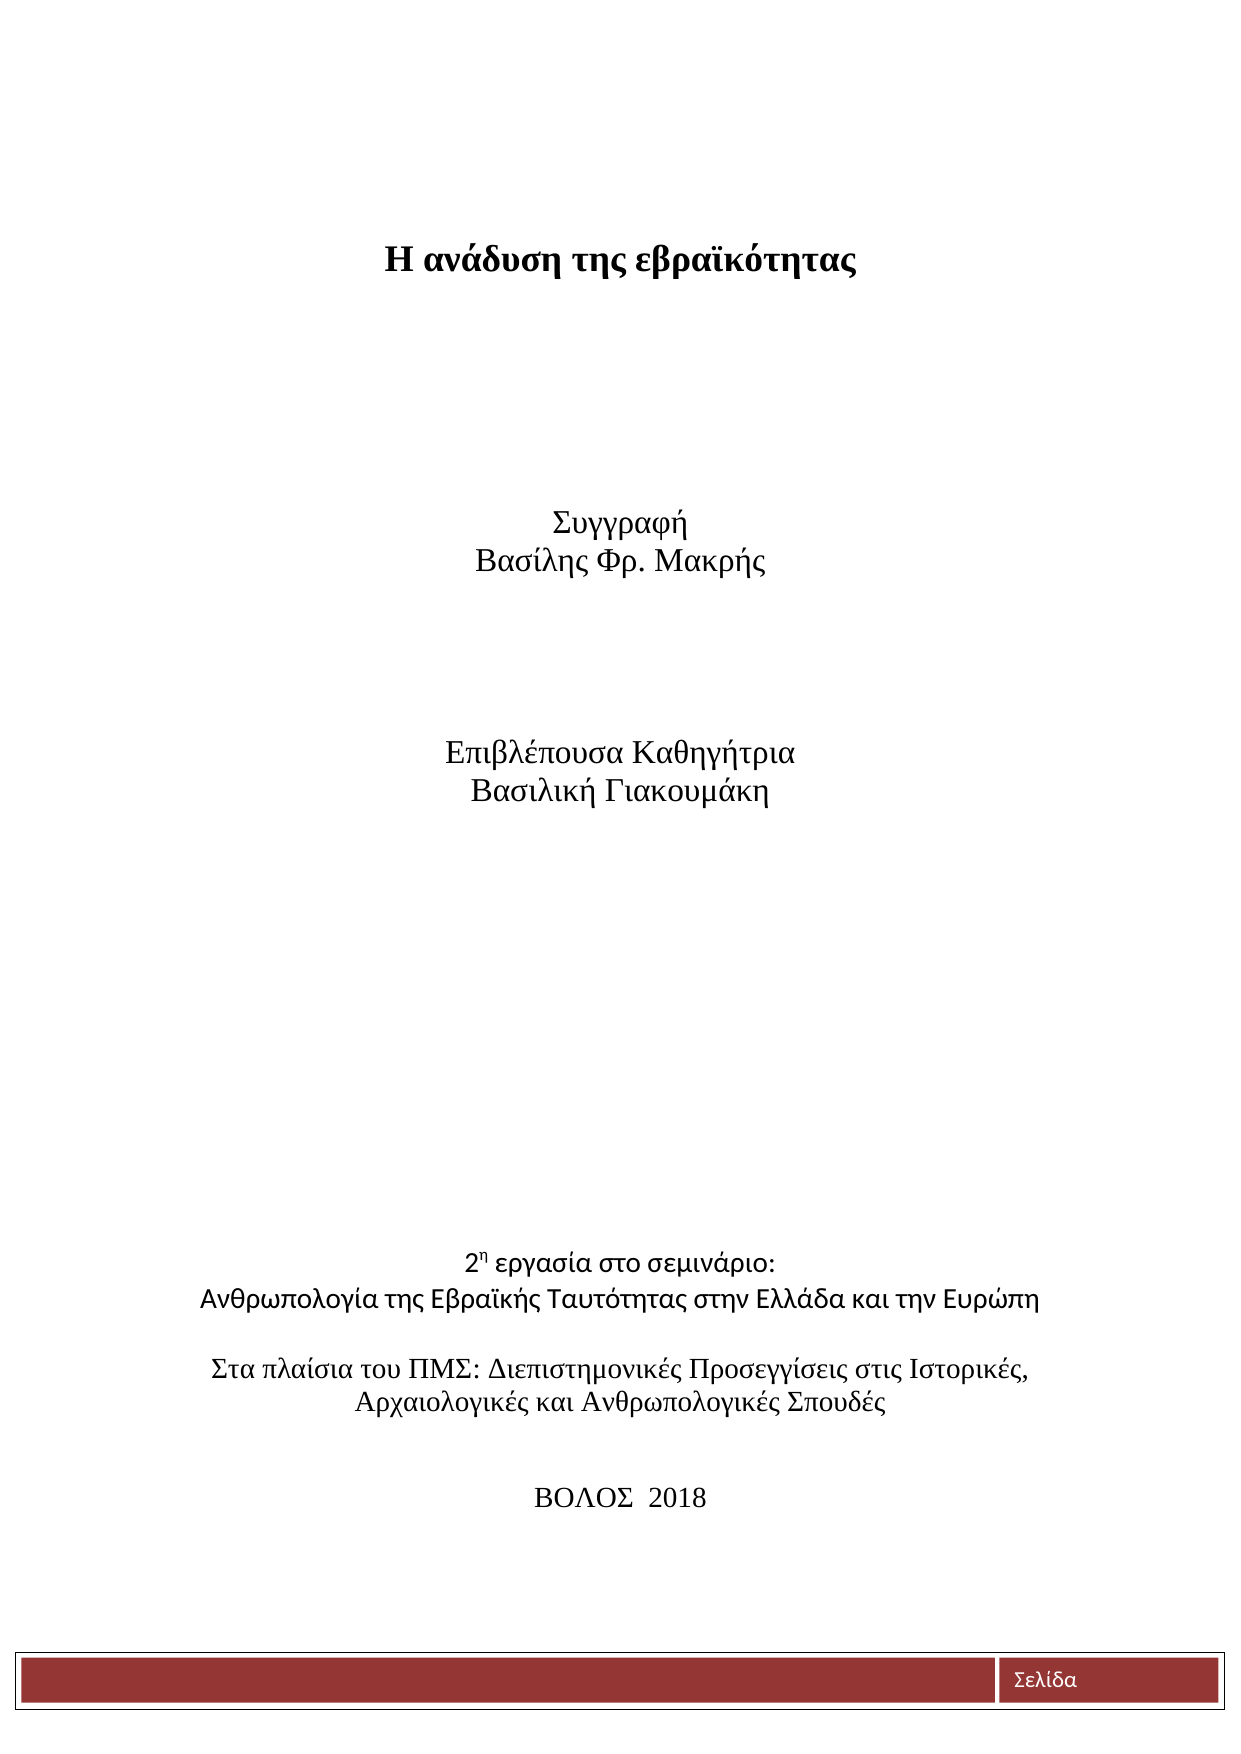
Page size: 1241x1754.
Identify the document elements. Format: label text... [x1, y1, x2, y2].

text Συγγραφή [187, 502, 1053, 541]
text Βασιλική Γιακουμάκη [187, 771, 1053, 809]
text Βασίλης Φρ. Μακρής [187, 541, 1053, 579]
text Επιβλέπουσα Καθηγήτρια [187, 732, 1053, 771]
text Ανθρωπολογία της Εβραϊκής Ταυτότητας στην Ελλάδα και την Ευρώπη [187, 1280, 1053, 1315]
text ΒΟΛΟΣ 2018 [187, 1480, 1053, 1514]
text Στα πλαίσια του ΠΜΣ: Διεπιστημονικές Προσεγγίσεις στις Ιστορικές, Αρχαιολογικές και Ανθρωπολογικές Σπουδές [187, 1351, 1053, 1418]
text Η ανάδυση της εβραϊκότητας [187, 236, 1053, 279]
text 2η εργασία στο σεμινάριο: [187, 1244, 1053, 1280]
